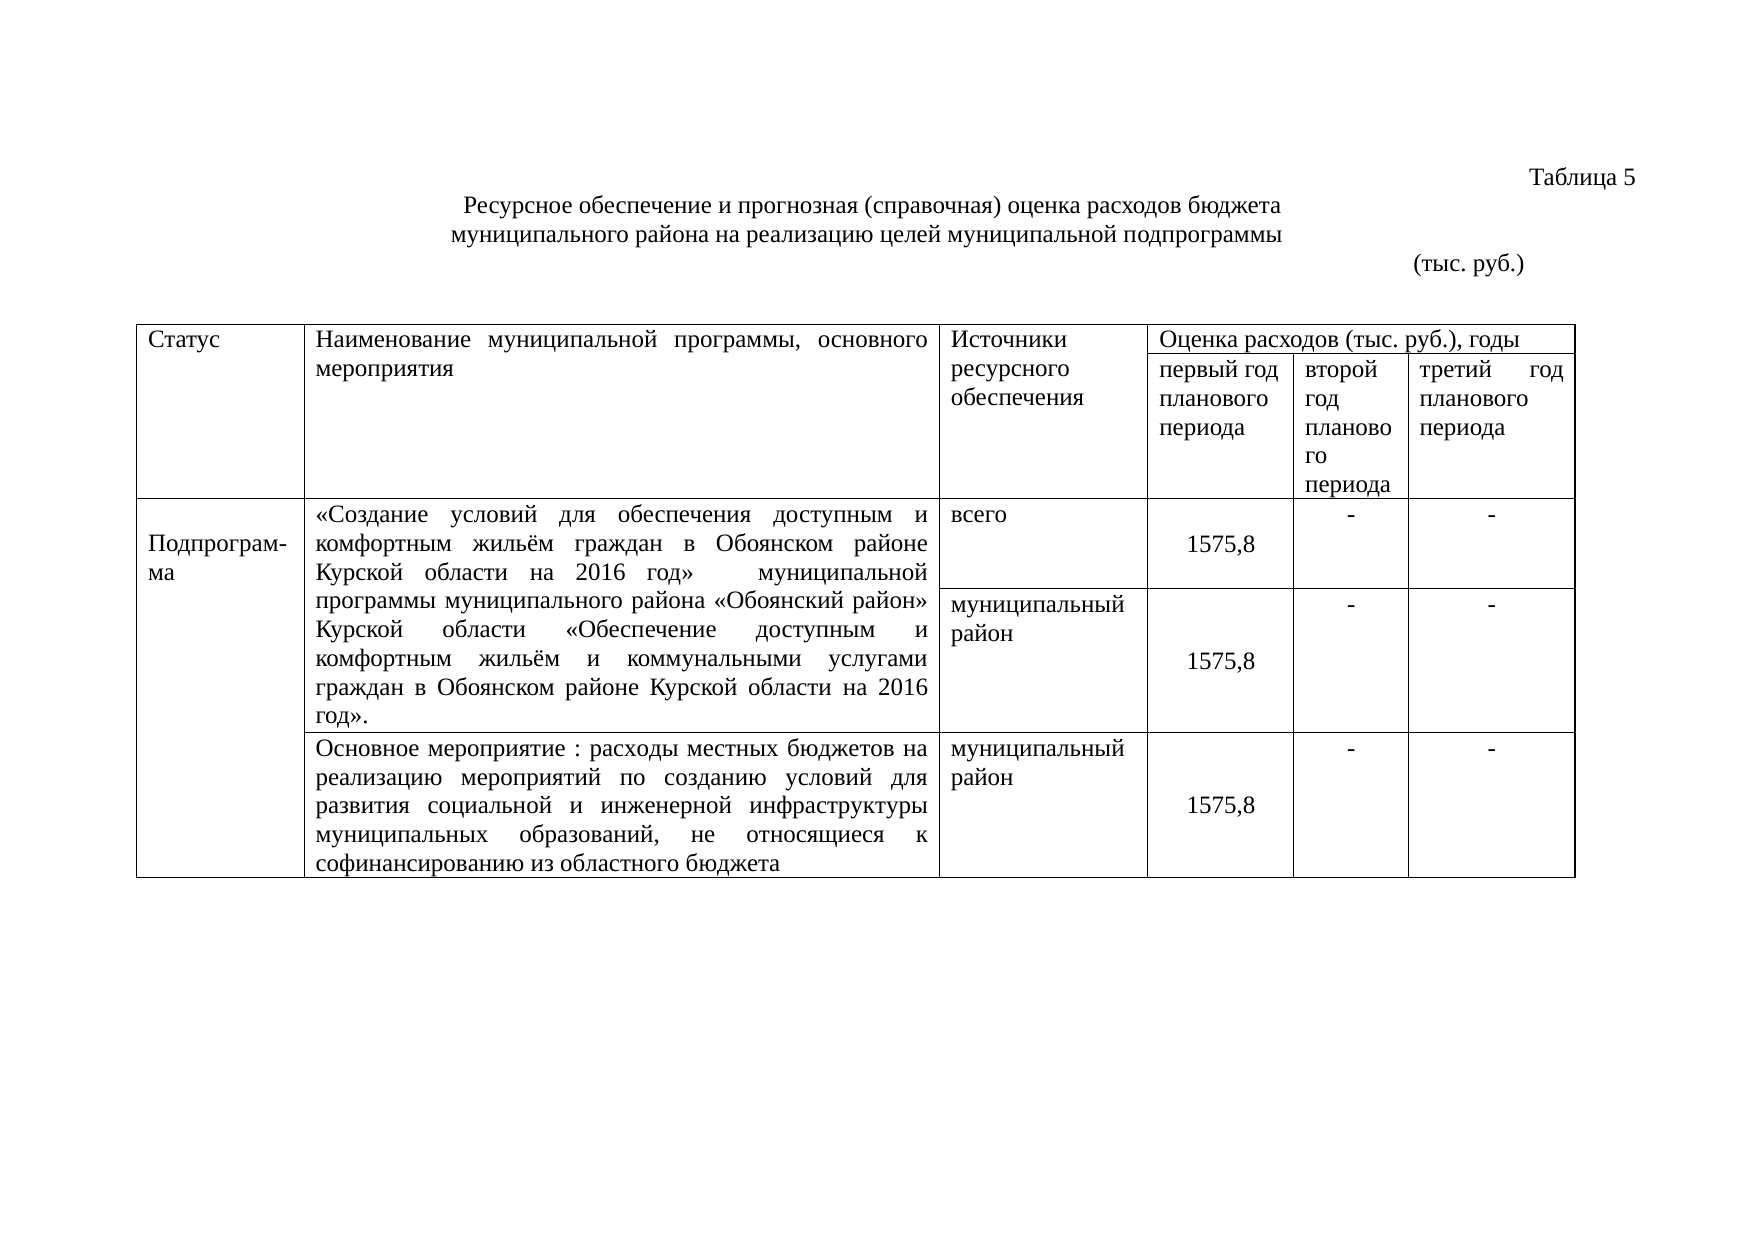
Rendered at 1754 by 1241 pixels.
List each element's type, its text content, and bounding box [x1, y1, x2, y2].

table_cell третий год планового периода [1409, 354, 1574, 498]
table_cell Основное мероприятие : расходы местных бюджетов на реализацию мероприятий по созданию условий для развития социальной и инженерной инфраструктуры муниципальных образований, не относящиеся к софинансированию из областного бюджета [305, 733, 939, 877]
table_cell первый год планового периода [1148, 354, 1293, 498]
table_cell - [1294, 733, 1408, 877]
table_cell 1575,8 [1148, 589, 1293, 732]
text Таблица 5 [76, 162, 1636, 190]
table_cell - [1294, 589, 1408, 732]
table_cell муниципальный район [940, 589, 1147, 732]
table_cell второй год планового периода [1294, 354, 1408, 498]
table_cell - [1409, 589, 1574, 732]
text Ресурсное обеспечение и прогнозная (справочная) оценка расходов бюджета [76, 190, 1636, 219]
text (тыс. руб.) [76, 248, 1636, 277]
table_cell - [1294, 499, 1408, 588]
table_header Статус [137, 325, 304, 498]
table_cell всего [940, 499, 1147, 588]
table_cell 1575,8 [1148, 733, 1293, 877]
table_cell - [1409, 733, 1574, 877]
table_cell 1575,8 [1148, 499, 1293, 588]
table_header Наименование муниципальной программы, основного мероприятия [305, 325, 939, 498]
table_cell Подпрограм-ма [137, 499, 304, 877]
table_cell - [1409, 499, 1574, 588]
table_cell муниципальный район [940, 733, 1147, 877]
text муниципального района на реализацию целей муниципальной подпрограммы [76, 219, 1636, 248]
table_cell «Создание условий для обеспечения доступным и комфортным жильём граждан в Обоянском районе Курской области на 2016 год» муниципальной программы муниципального района «Обоянский район» Курской области «Обеспечение доступным и комфортным жильём и коммунальными услугами граждан в Обоянском районе Курской области на 2016 год». [305, 499, 939, 732]
table_header Источники ресурсного обеспечения [940, 325, 1147, 498]
table_header Оценка расходов (тыс. руб.), годы [1148, 325, 1574, 353]
